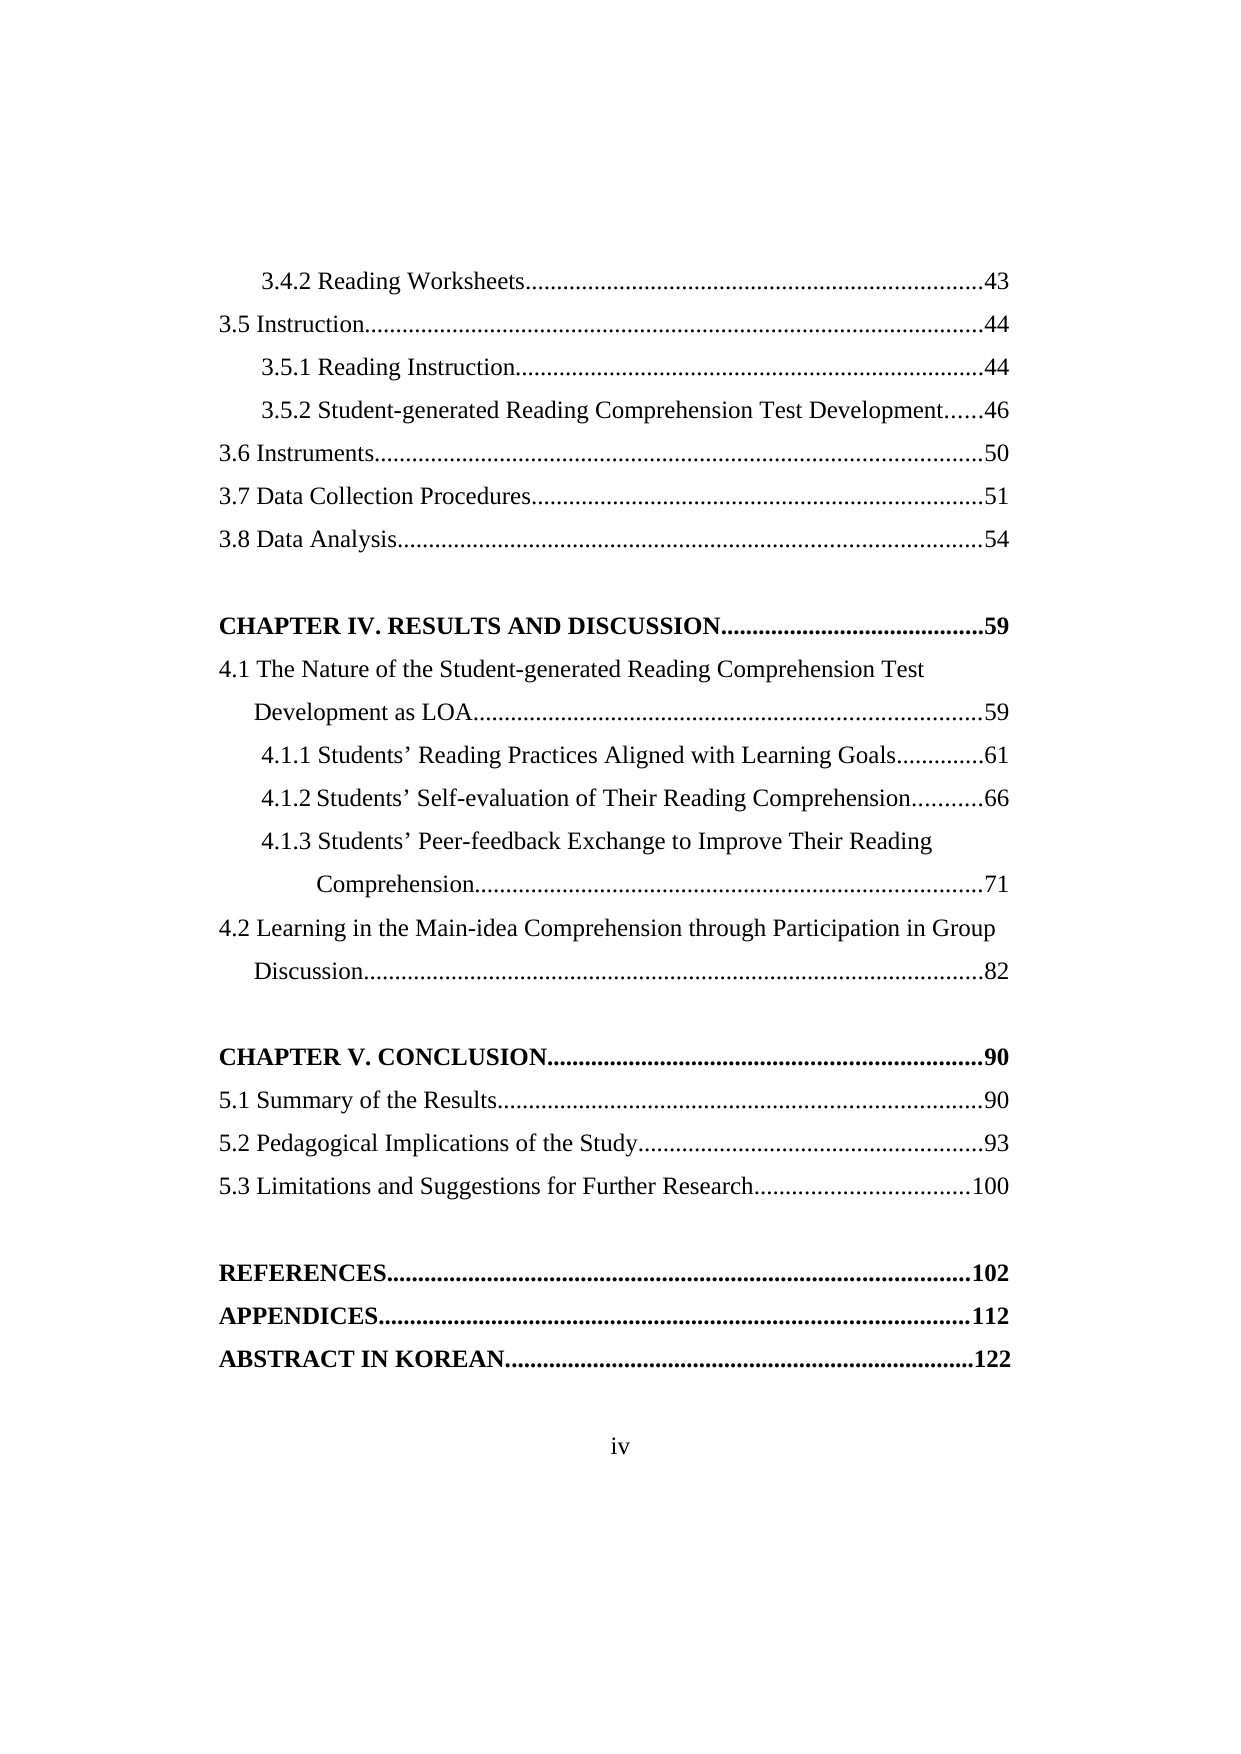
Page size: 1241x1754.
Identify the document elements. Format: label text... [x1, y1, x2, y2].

text APPENDICES 112 [218, 1301, 1022, 1329]
text 5.2 Pedagogical Implications of the Study 93 [218, 1128, 1022, 1157]
text 4.1.2 Students’ Self-evaluation of Their Reading Comprehension 66 [261, 783, 1022, 812]
text 5.3 Limitations and Suggestions for Further Research 100 [218, 1171, 1022, 1200]
text 3.5 Instruction 44 [218, 309, 1022, 338]
text 5.1 Summary of the Results 90 [218, 1085, 1022, 1114]
text 3.4.2 Reading Worksheets 43 [261, 266, 1022, 294]
text 3.7 Data Collection Procedures 51 [218, 481, 1022, 510]
text 3.5.2 Student-generated Reading Comprehension Test Development 46 [261, 395, 1022, 424]
text CHAPTER V. CONCLUSION 90 [218, 1042, 1022, 1071]
text 4.1 The Nature of the Student-generated Reading Comprehension Test Development as LOA 59 [218, 654, 1022, 726]
text 4.2 Learning in the Main-idea Comprehension through Participation in Group Discussion 82 [218, 913, 1022, 984]
text ABSTRACT IN KOREAN...........................................................................122 [218, 1344, 1022, 1373]
text 3.6 Instruments 50 [218, 438, 1022, 467]
text 3.8 Data Analysis 54 [218, 524, 1022, 553]
text 4.1.1 Students’ Reading Practices Aligned with Learning Goals 61 [261, 740, 1022, 769]
text CHAPTER IV. RESULTS AND DISCUSSION 59 [218, 611, 1022, 639]
text REFERENCES. 102 [218, 1258, 1022, 1286]
text 4.1.3 Students’ Peer-feedback Exchange to Improve Their Reading Comprehension 71 [261, 826, 1022, 898]
text 3.5.1 Reading Instruction 44 [261, 352, 1022, 381]
